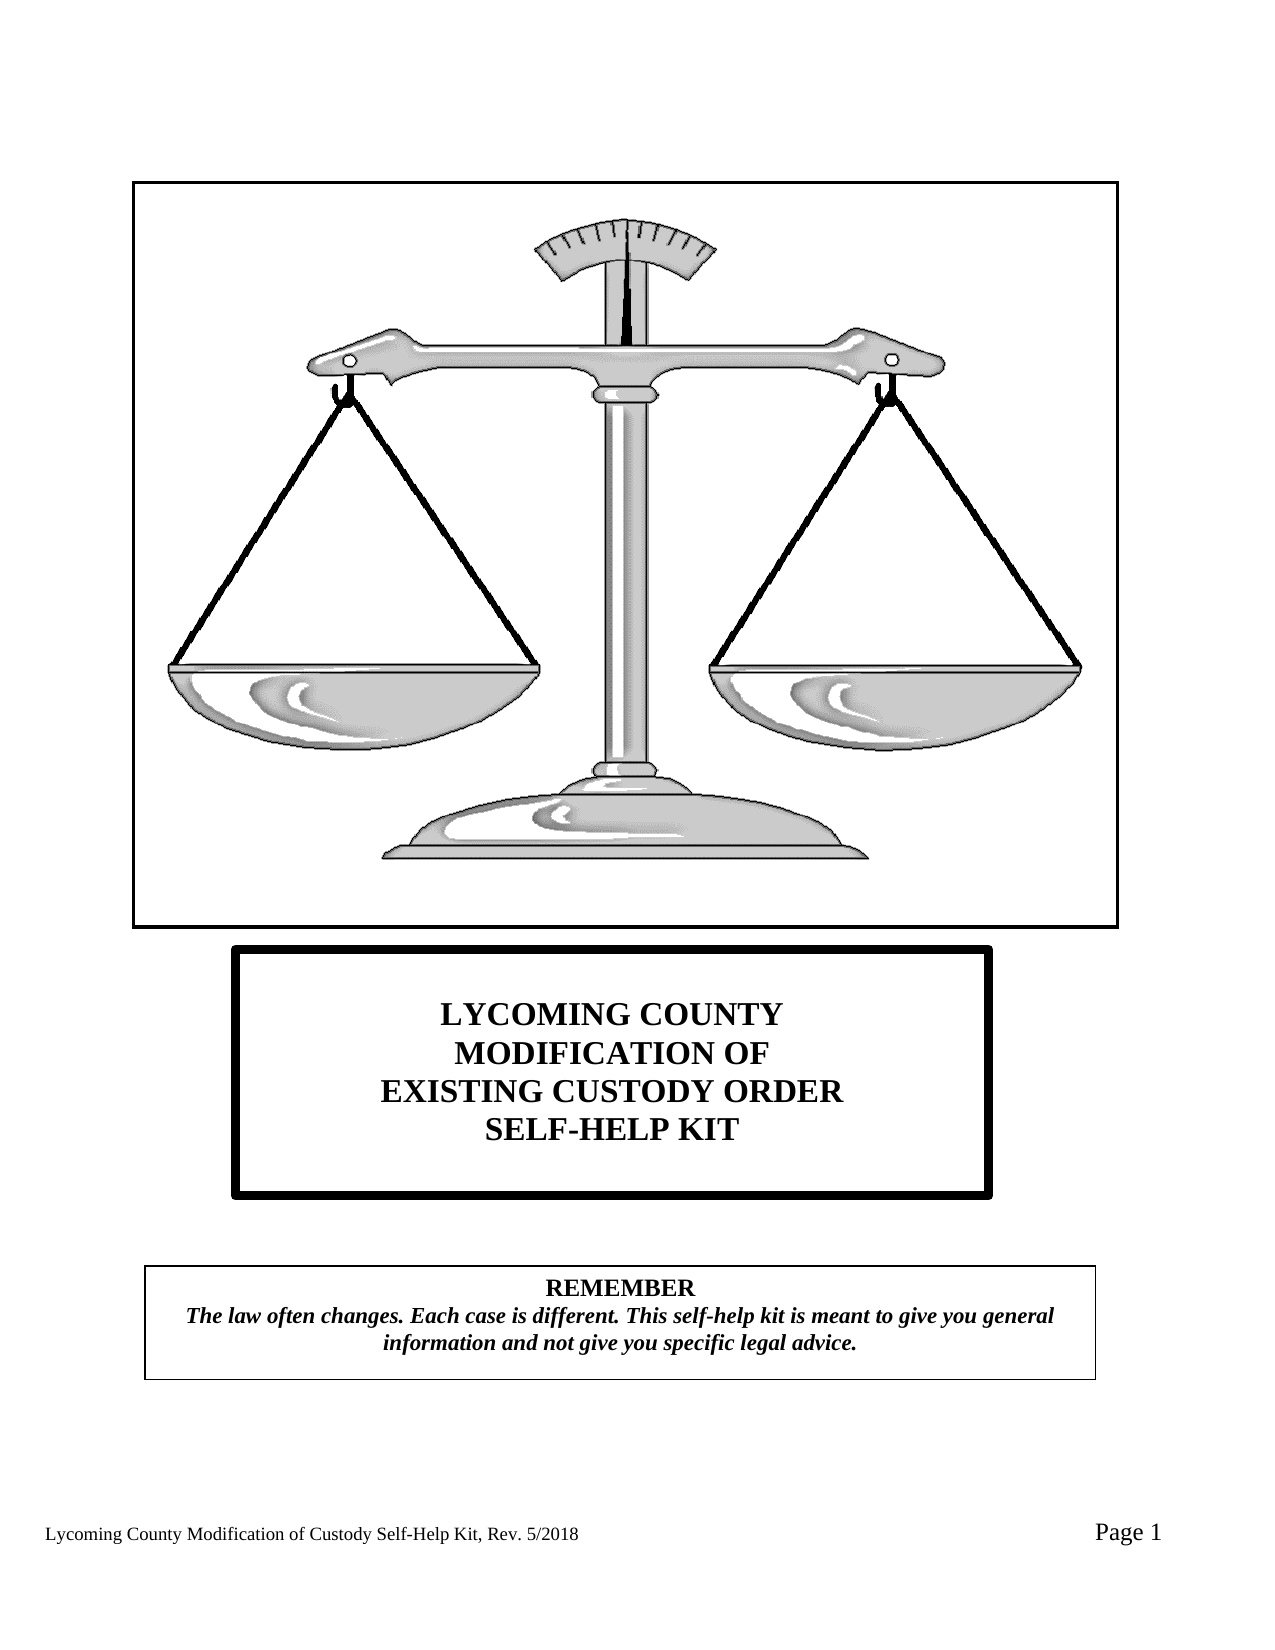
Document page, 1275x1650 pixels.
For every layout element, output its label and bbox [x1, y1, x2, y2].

picture [163, 215, 1088, 862]
